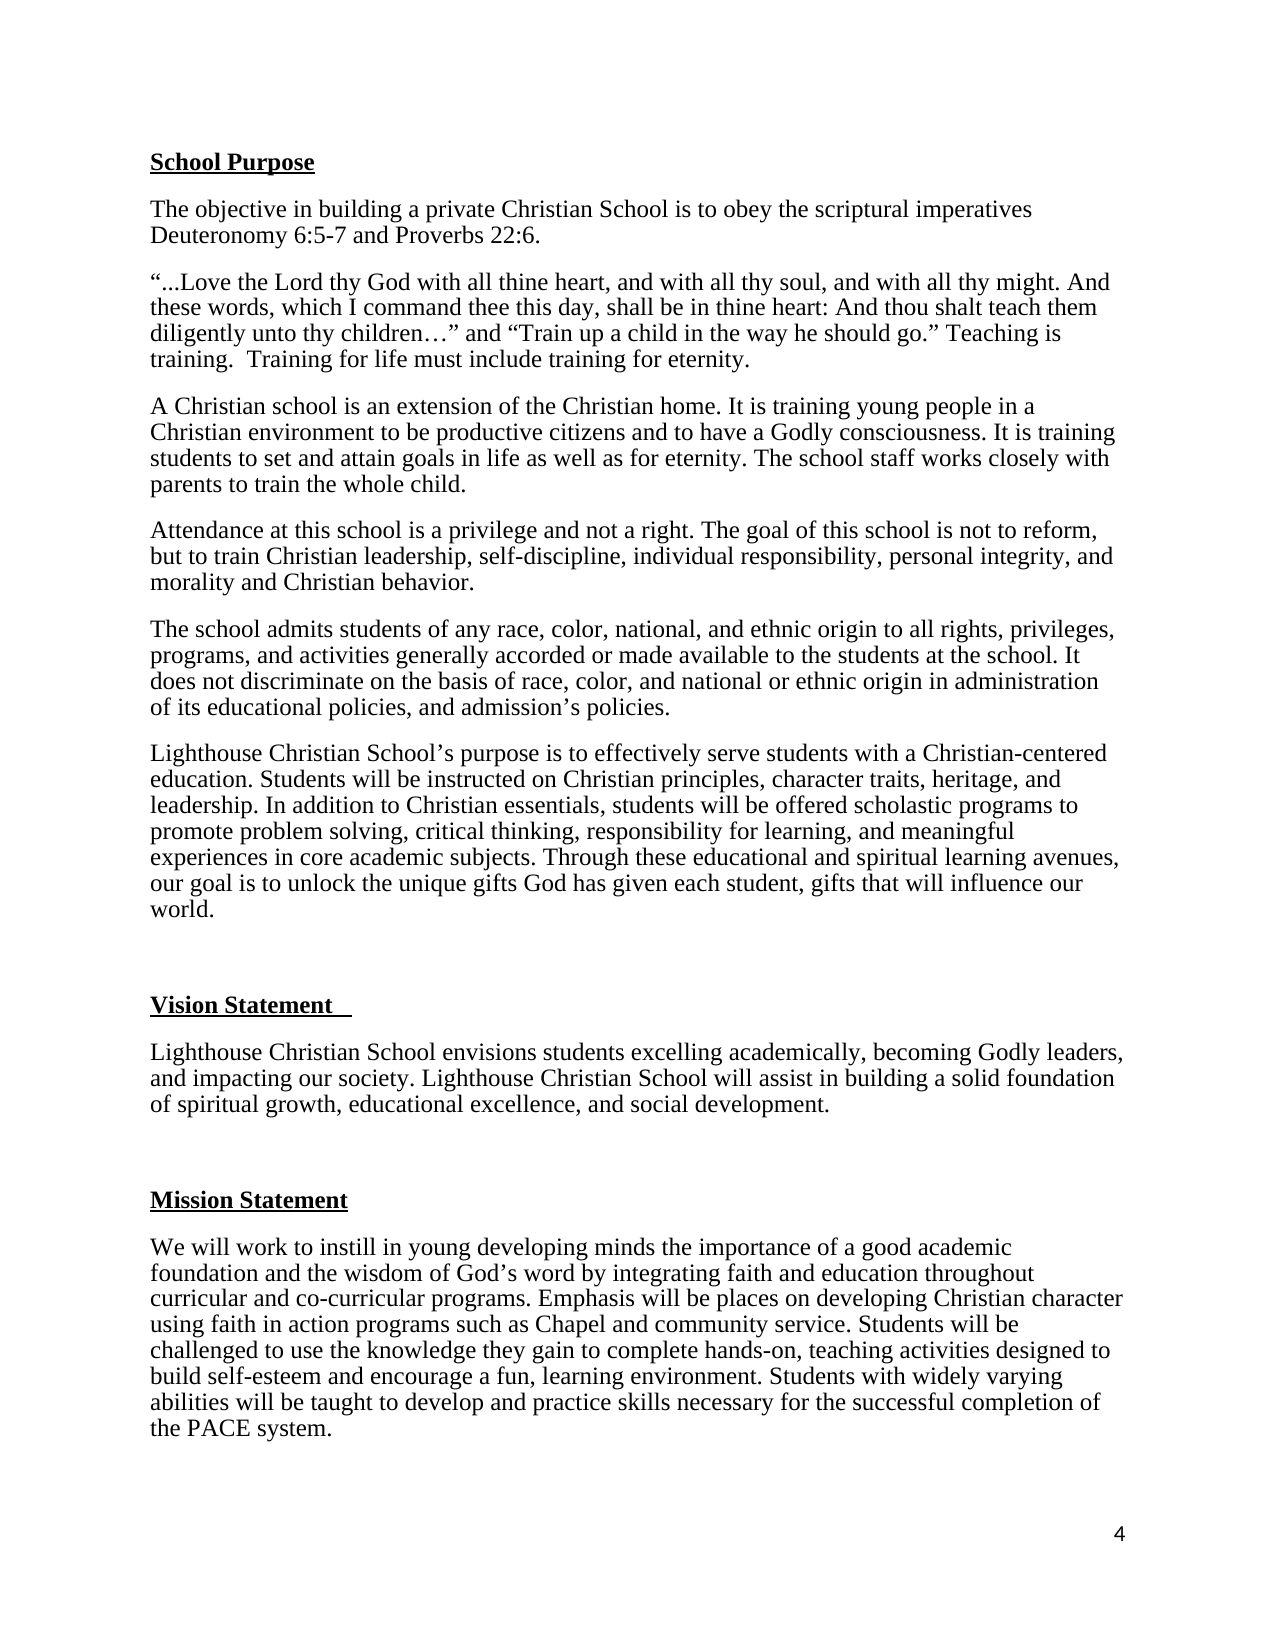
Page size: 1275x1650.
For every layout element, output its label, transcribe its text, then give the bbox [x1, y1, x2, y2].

text Vision Statement [150, 993, 1125, 1019]
text “...Love the Lord thy God with all thine heart, and with all thy soul, and with all thy might. And these words, which I command thee this day, shall be in thine heart: And thou shalt teach them diligently unto thy children…” and “Train up a child in the way he should go.” Teaching is training. Training for life must include training for eternity. [150, 269, 1125, 373]
text Mission Statement [150, 1188, 1125, 1214]
text A Christian school is an extension of the Christian home. It is training young people in a Christian environment to be productive citizens and to have a Godly consciousness. It is training students to set and attain goals in life as well as for eternity. The school staff works closely with parents to train the whole child. [150, 394, 1125, 497]
text The objective in building a private Christian School is to obey the scriptural imperatives Deuteronomy 6:5-7 and Proverbs 22:6. [150, 197, 1125, 248]
text Lighthouse Christian School envisions students excelling academically, becoming Godly leaders, and impacting our society. Lighthouse Christian School will assist in building a solid foundation of spiritual growth, educational excellence, and social development. [150, 1040, 1125, 1117]
text Attendance at this school is a privilege and not a right. The goal of this school is not to reform, but to train Christian leadership, self-discipline, individual responsibility, personal integrity, and morality and Christian behavior. [150, 518, 1125, 596]
text We will work to instill in young developing minds the importance of a good academic foundation and the wisdom of God’s word by integrating faith and education throughout curricular and co-curricular programs. Emphasis will be places on developing Christian character using faith in action programs such as Chapel and community service. Students will be challenged to use the knowledge they gain to complete hands-on, teaching activities designed to build self-esteem and encourage a fun, learning environment. Students with widely varying abilities will be taught to develop and practice skills necessary for the successful completion of the PACE system. [150, 1234, 1125, 1442]
text The school admits students of any race, color, national, and ethnic origin to all rights, privileges, programs, and activities generally accorded or made available to the students at the school. It does not discriminate on the basis of race, color, and national or ethnic origin in administration of its educational policies, and admission’s policies. [150, 617, 1125, 720]
text School Purpose [150, 150, 1125, 176]
text Lighthouse Christian School’s purpose is to effectively serve students with a Christian-centered education. Students will be instructed on Christian principles, character traits, heritage, and leadership. In addition to Christian essentials, students will be offered scholastic programs to promote problem solving, critical thinking, responsibility for learning, and meaningful experiences in core academic subjects. Through these educational and spiritual learning avenues, our goal is to unlock the unique gifts God has given each student, gifts that will influence our world. [150, 741, 1125, 923]
